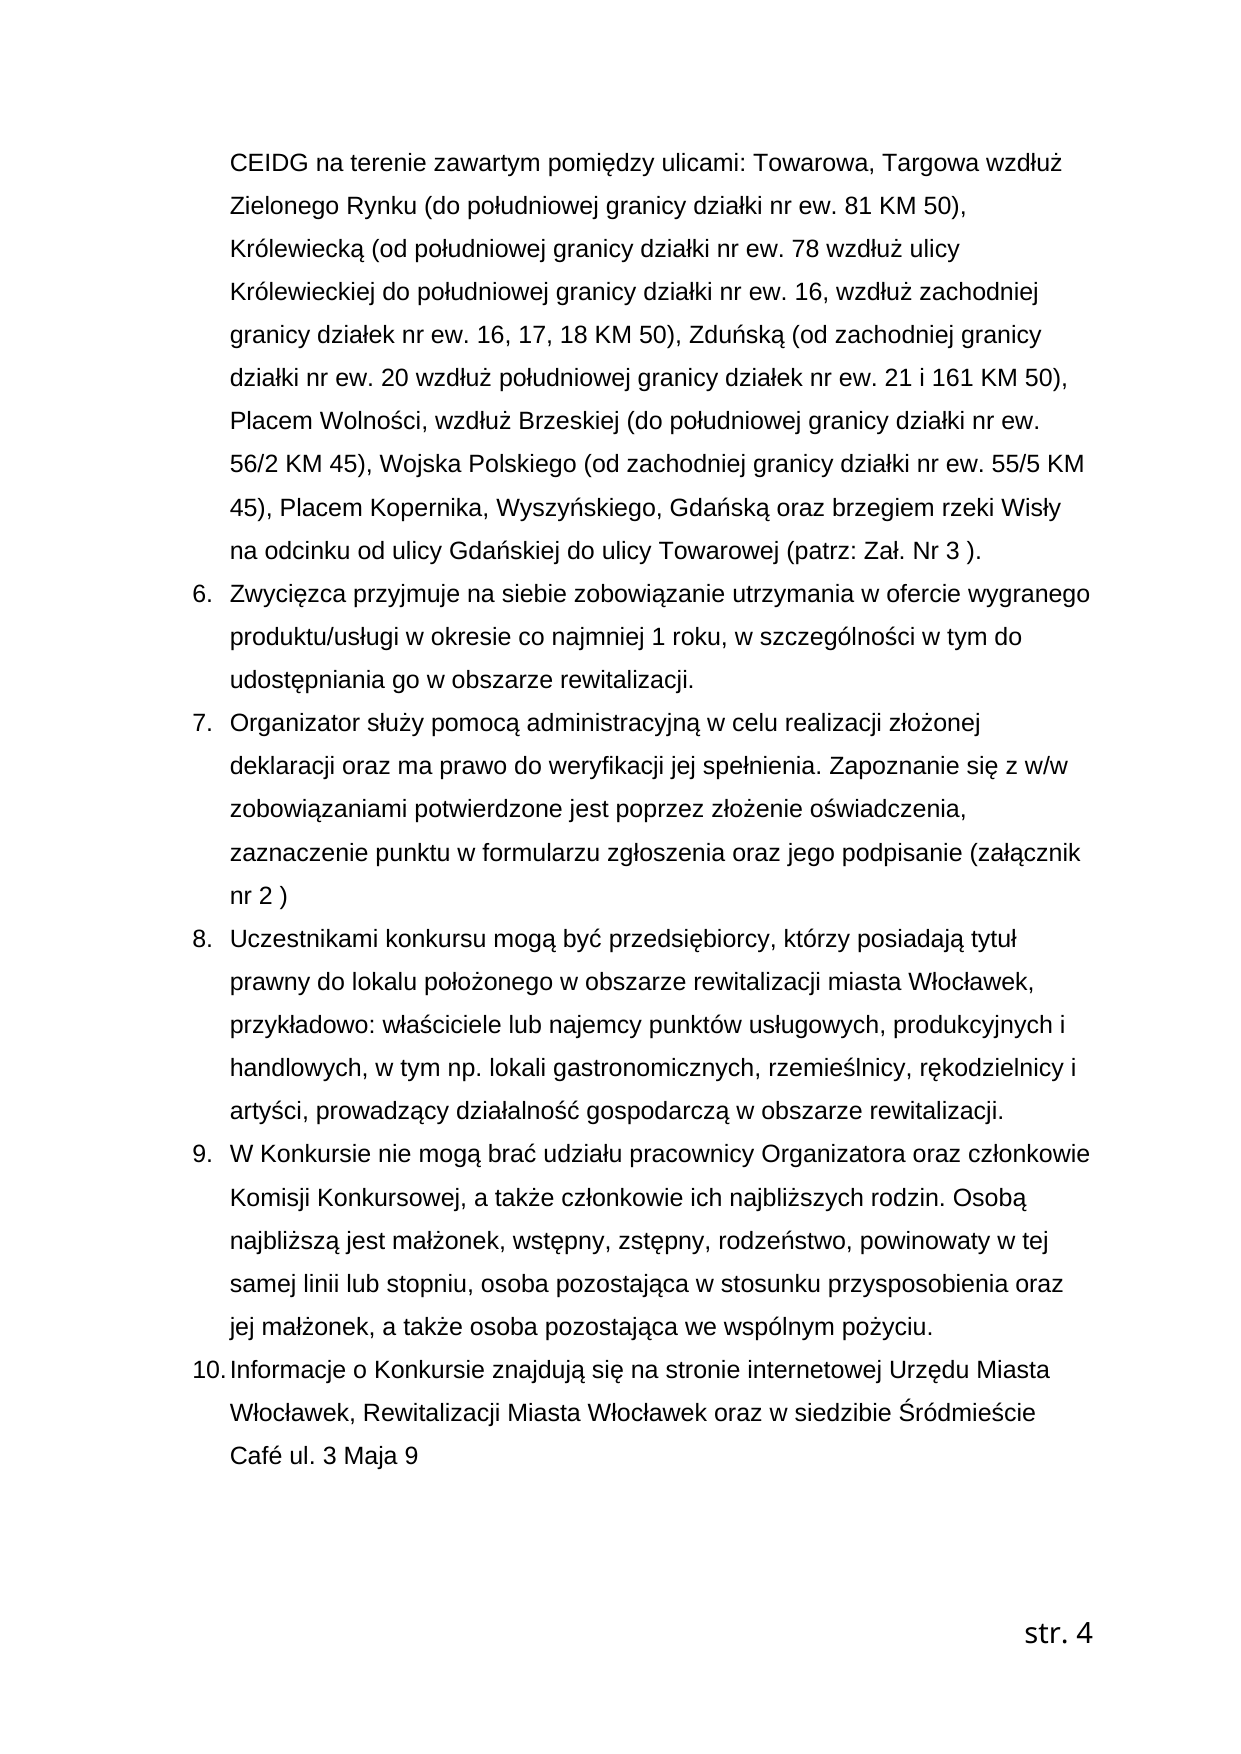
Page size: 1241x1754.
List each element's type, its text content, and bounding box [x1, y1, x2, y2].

list Organizator służy pomocą administracyjną w celu realizacji złożonej deklaracji oraz ma prawo do weryfikacji jej spełnienia. Zapoznanie się z w/w zobowiązaniami potwierdzone jest poprzez złożenie oświadczenia, zaznaczenie punktu w formularzu zgłoszenia oraz jego podpisanie (załącznik nr 2 ) [192, 708, 1093, 909]
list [192, 148, 1093, 564]
list W Konkursie nie mogą brać udziału pracownicy Organizatora oraz członkowie Komisji Konkursowej, a także członkowie ich najbliższych rodzin. Osobą najbliższą jest małżonek, wstępny, zstępny, rodzeństwo, powinowaty w tej samej linii lub stopniu, osoba pozostająca w stosunku przysposobienia oraz jej małżonek, a także osoba pozostająca we wspólnym pożyciu. [192, 1139, 1093, 1341]
list Informacje o Konkursie znajdują się na stronie internetowej Urzędu Miasta Włocławek, Rewitalizacji Miasta Włocławek oraz w siedzibie Śródmieście Café ul. 3 Maja 9 [192, 1355, 1093, 1470]
list Zwycięzca przyjmuje na siebie zobowiązanie utrzymania w ofercie wygranego produktu/usługi w okresie co najmniej 1 roku, w szczególności w tym do udostępniania go w obszarze rewitalizacji. [192, 579, 1093, 694]
list Uczestnikami konkursu mogą być przedsiębiorcy, którzy posiadają tytuł prawny do lokalu położonego w obszarze rewitalizacji miasta Włocławek, przykładowo: właściciele lub najemcy punktów usługowych, produkcyjnych i handlowych, w tym np. lokali gastronomicznych, rzemieślnicy, rękodzielnicy i artyści, prowadzący działalność gospodarczą w obszarze rewitalizacji. [192, 924, 1093, 1125]
